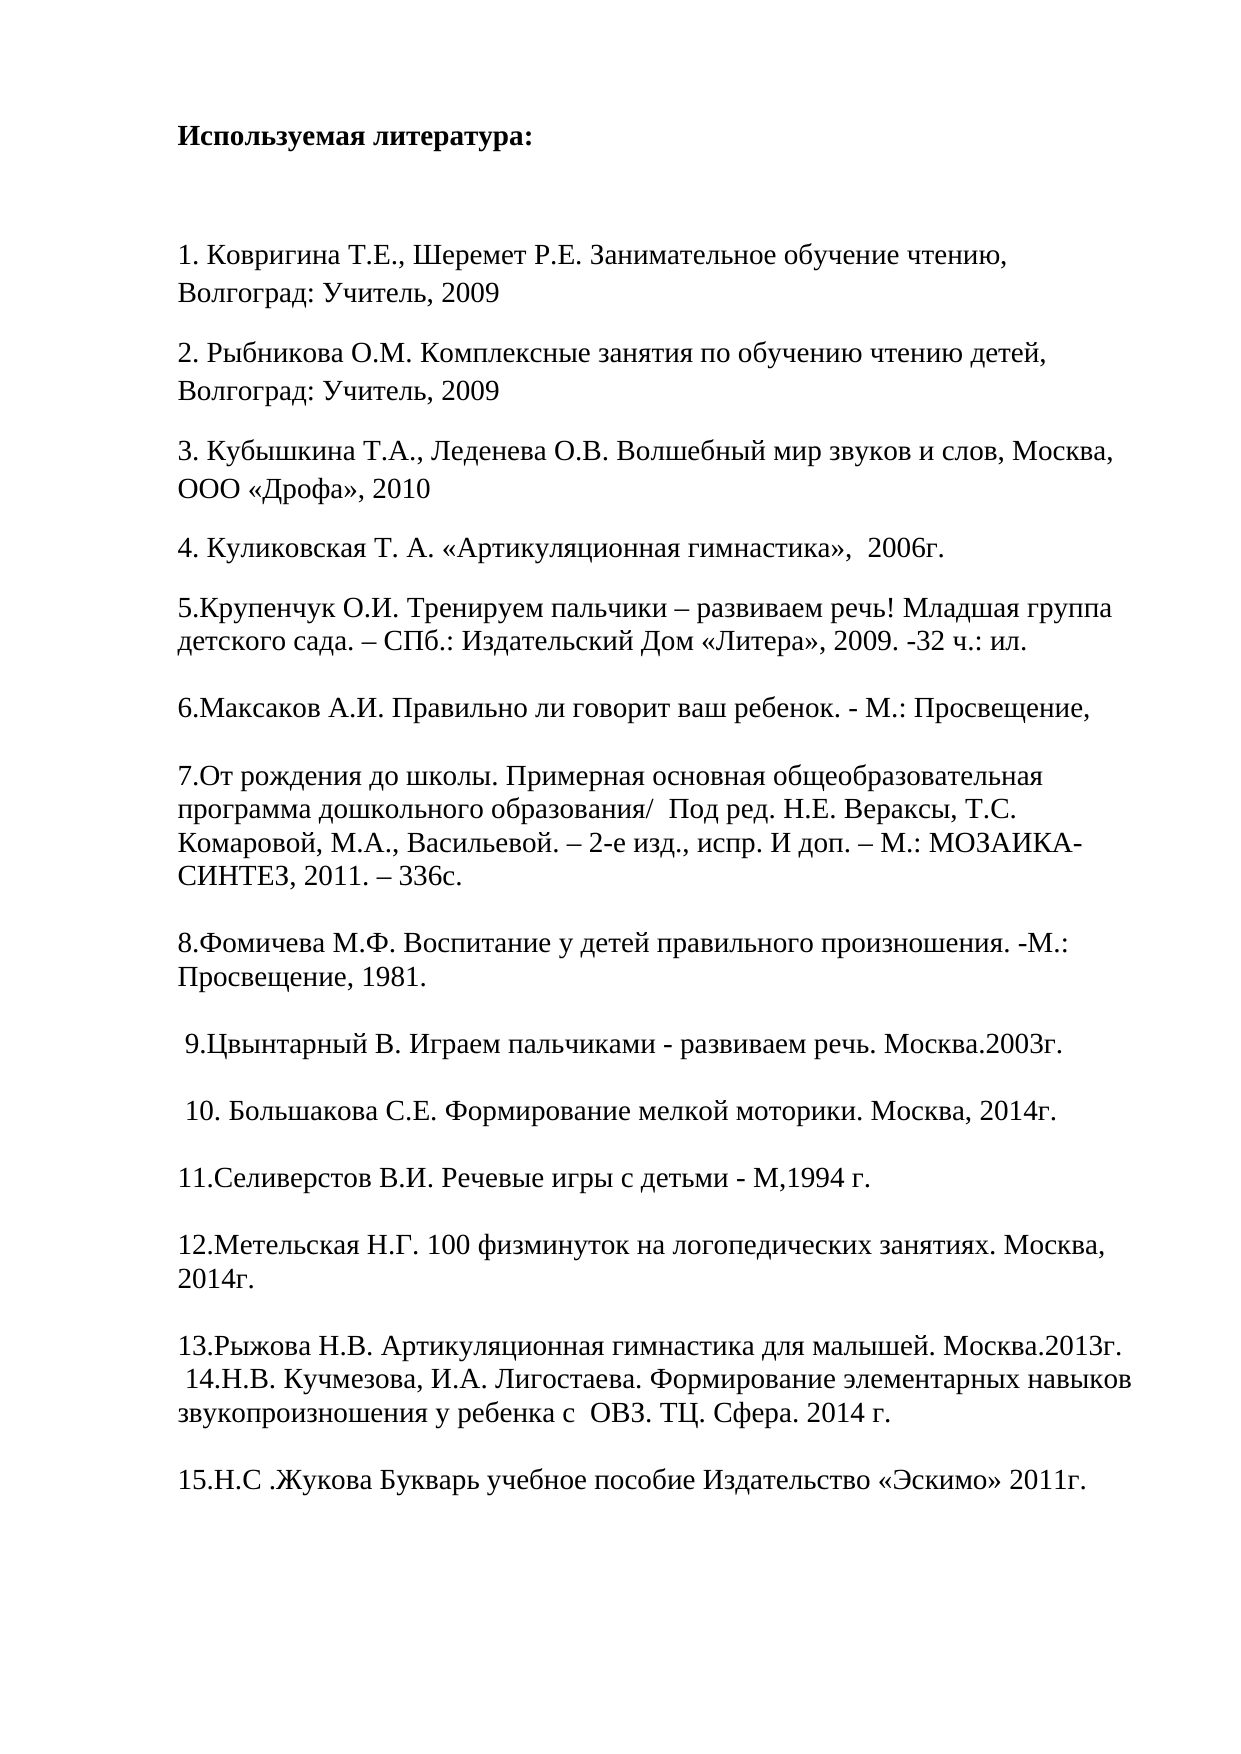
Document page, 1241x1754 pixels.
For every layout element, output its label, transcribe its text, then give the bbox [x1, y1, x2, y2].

text Используемая литература: [177, 118, 1152, 152]
text 8.Фомичева М.Ф. Воспитание у детей правильного произношения. -М.: Просвещение, 1981. [177, 925, 1152, 992]
text 6.Максаков А.И. Правильно ли говорит ваш ребенок. - М.: Просвещение, [177, 691, 1152, 724]
text 14.Н.В. Кучмезова, И.А. Лигостаева. Формирование элементарных навыков звукопроизношения у ребенка с ОВЗ. ТЦ. Сфера. 2014 г. [177, 1361, 1152, 1428]
text 7.От рождения до школы. Примерная основная общеобразовательная программа дошкольного образования/ Под ред. Н.Е. Вераксы, Т.С. Комаровой, М.А., Васильевой. – 2-е изд., испр. И доп. – М.: МОЗАИКА-СИНТЕЗ, 2011. – 336с. [177, 758, 1152, 892]
text 11.Селиверстов В.И. Речевые игры с детьми - М,1994 г. [177, 1160, 1152, 1194]
text 4. Куликовская Т. А. «Артикуляционная гимнастика», 2006г. [177, 531, 1152, 564]
text 12.Метельская Н.Г. 100 физминуток на логопедических занятиях. Москва, 2014г. [177, 1227, 1152, 1294]
text 13.Рыжова Н.В. Артикуляционная гимнастика для малышей. Москва.2013г. [177, 1328, 1152, 1361]
text 15.Н.С .Жукова Букварь учебное пособие Издательство «Эскимо» 2011г. [177, 1462, 1152, 1496]
text 10. Большакова С.Е. Формирование мелкой моторики. Москва, 2014г. [177, 1093, 1152, 1127]
text 5.Крупенчук О.И. Тренируем пальчики – развиваем речь! Младшая группа детского сада. – СПб.: Издательский Дом «Литера», 2009. -32 ч.: ил. [177, 590, 1152, 657]
text 9.Цвынтарный В. Играем пальчиками - развиваем речь. Москва.2003г. [177, 1026, 1152, 1059]
text 1. Ковригина Т.Е., Шеремет Р.Е. Занимательное обучение чтению, Волгоград: Учитель, 2009 [177, 237, 1152, 309]
text 2. Рыбникова О.М. Комплексные занятия по обучению чтению детей, Волгоград: Учитель, 2009 [177, 335, 1152, 407]
text 3. Кубышкина Т.А., Леденева О.В. Волшебный мир звуков и слов, Москва, ООО «Дрофа», 2010 [177, 433, 1152, 505]
